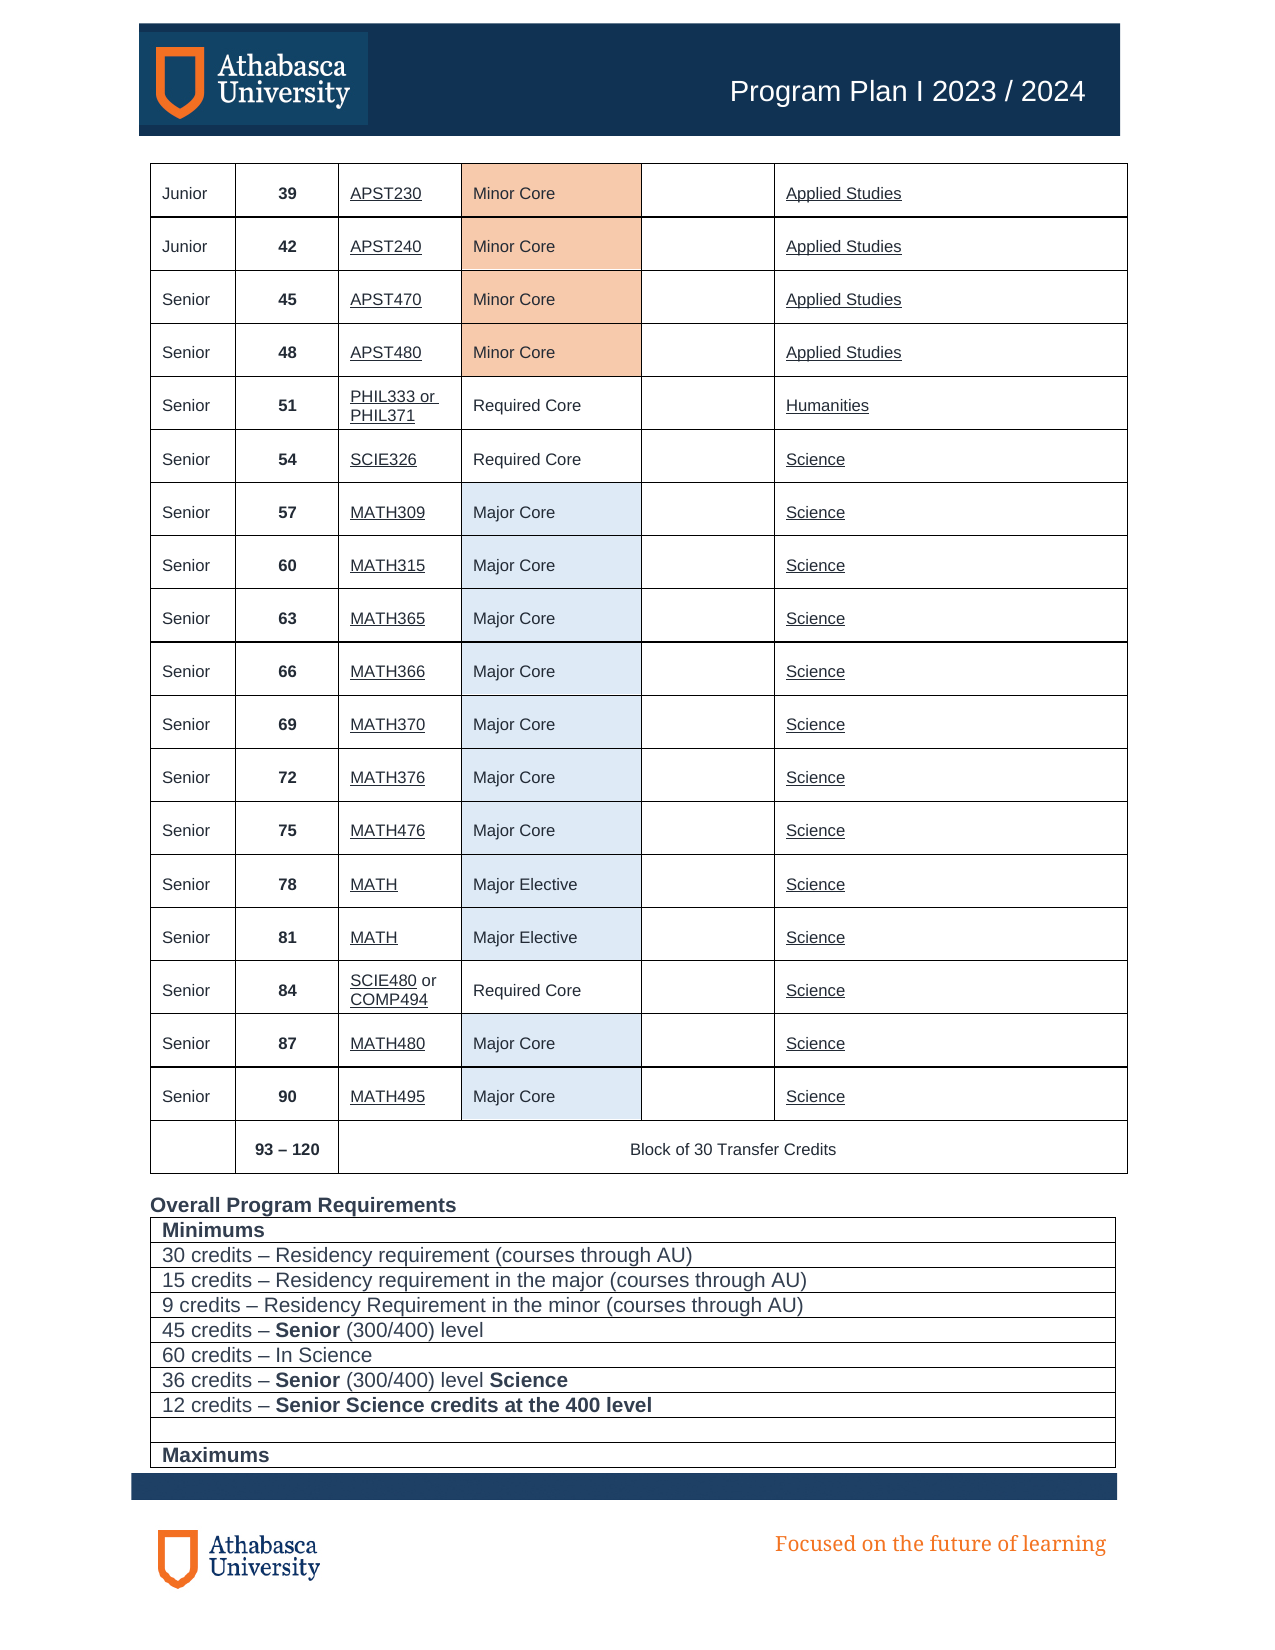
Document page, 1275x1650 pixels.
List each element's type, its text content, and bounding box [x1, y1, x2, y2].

table_cell Required Core [462, 430, 641, 482]
table_cell 15 credits – Residency requirement in the major (courses through AU) [151, 1268, 1115, 1292]
table_cell Major Elective [462, 908, 641, 960]
picture [139, 32, 368, 125]
table_cell MATH315 [339, 536, 461, 588]
table_cell [642, 749, 774, 801]
table_cell Science [775, 536, 1127, 588]
table_cell [642, 377, 774, 429]
table_cell [151, 1418, 1115, 1442]
table_cell Senior [151, 536, 235, 588]
table_cell [642, 908, 774, 960]
table_cell 81 [236, 908, 338, 960]
table_cell [642, 324, 774, 376]
table_cell Senior [151, 1014, 235, 1066]
table_cell Science [775, 802, 1127, 854]
table_cell APST230 [339, 164, 461, 216]
table_cell Applied Studies [775, 324, 1127, 376]
table_cell 84 [236, 961, 338, 1013]
table_cell 45 [236, 271, 338, 323]
table_cell Senior [151, 271, 235, 323]
table_cell MATH495 [339, 1068, 461, 1119]
table_cell 93 – 120 [236, 1121, 338, 1173]
table_cell 75 [236, 802, 338, 854]
table_cell Science [775, 483, 1127, 535]
table_cell Major Elective [462, 855, 641, 907]
table_cell Major Core [462, 589, 641, 641]
table_cell Junior [151, 218, 235, 269]
table_cell Senior [151, 908, 235, 960]
table_cell Science [775, 696, 1127, 748]
table_cell [642, 802, 774, 854]
table_cell Senior [151, 961, 235, 1013]
table_cell 60 [236, 536, 338, 588]
table_cell [642, 696, 774, 748]
table_cell [151, 1121, 235, 1173]
table_cell Senior [151, 855, 235, 907]
table_cell Minor Core [462, 164, 641, 216]
table_cell 12 credits – Senior Science credits at the 400 level [151, 1393, 1115, 1417]
table_cell [642, 643, 774, 694]
table_cell 60 credits – In Science [151, 1343, 1115, 1367]
table_cell Senior [151, 430, 235, 482]
table_cell Science [775, 1068, 1127, 1119]
table_cell 57 [236, 483, 338, 535]
table_cell 87 [236, 1014, 338, 1066]
table_cell 30 credits – Residency requirement (courses through AU) [151, 1243, 1115, 1267]
table_cell Senior [151, 643, 235, 694]
table_cell Humanities [775, 377, 1127, 429]
table_cell Minor Core [462, 218, 641, 269]
table_cell 48 [236, 324, 338, 376]
table_cell Major Core [462, 1014, 641, 1066]
picture [131, 1473, 1118, 1500]
table_cell Major Core [462, 696, 641, 748]
table_cell 36 credits – Senior (300/400) level Science [151, 1368, 1115, 1392]
table_cell Major Core [462, 749, 641, 801]
table_cell 63 [236, 589, 338, 641]
table_cell Junior [151, 164, 235, 216]
table_cell MATH376 [339, 749, 461, 801]
table_cell APST480 [339, 324, 461, 376]
table_cell MATH309 [339, 483, 461, 535]
table_cell Major Core [462, 802, 641, 854]
table_cell [642, 855, 774, 907]
table_cell [642, 589, 774, 641]
table_cell Senior [151, 377, 235, 429]
table_cell Major Core [462, 1068, 641, 1119]
table_cell [642, 430, 774, 482]
table_cell [642, 536, 774, 588]
table_cell PHIL333 or PHIL371 [339, 377, 461, 429]
table_cell SCIE480 or COMP494 [339, 961, 461, 1013]
table_cell [642, 271, 774, 323]
table_cell Science [775, 1014, 1127, 1066]
table_cell MATH370 [339, 696, 461, 748]
table_cell Science [775, 430, 1127, 482]
table_cell Senior [151, 696, 235, 748]
table_cell Science [775, 908, 1127, 960]
table_cell 69 [236, 696, 338, 748]
table_cell 90 [236, 1068, 338, 1119]
table_cell 45 credits – Senior (300/400) level [151, 1318, 1115, 1342]
table_cell Senior [151, 483, 235, 535]
table_cell Science [775, 589, 1127, 641]
table_cell SCIE326 [339, 430, 461, 482]
table_cell Senior [151, 802, 235, 854]
table_cell [642, 164, 774, 216]
table_cell 42 [236, 218, 338, 269]
table_cell MATH480 [339, 1014, 461, 1066]
table_cell Major Core [462, 483, 641, 535]
table_cell Minor Core [462, 271, 641, 323]
table_cell Applied Studies [775, 218, 1127, 269]
text Overall Program Requirements [150, 1193, 1116, 1217]
table_cell MATH [339, 855, 461, 907]
picture [155, 1525, 324, 1593]
table_cell 72 [236, 749, 338, 801]
table_cell Science [775, 855, 1127, 907]
table_cell Maximums [151, 1443, 1115, 1467]
table_cell 39 [236, 164, 338, 216]
table_cell [642, 961, 774, 1013]
table_cell APST470 [339, 271, 461, 323]
table_cell Senior [151, 749, 235, 801]
table_cell Required Core [462, 377, 641, 429]
table_cell Science [775, 961, 1127, 1013]
table_cell [642, 218, 774, 269]
table_cell 66 [236, 643, 338, 694]
table_cell APST240 [339, 218, 461, 269]
table_cell 54 [236, 430, 338, 482]
table_header Minimums [151, 1218, 1115, 1242]
table_cell Major Core [462, 536, 641, 588]
table_cell Required Core [462, 961, 641, 1013]
table_cell Senior [151, 589, 235, 641]
table_cell Science [775, 643, 1127, 694]
table_cell [642, 1068, 774, 1119]
table_cell Senior [151, 324, 235, 376]
table_cell MATH [339, 908, 461, 960]
table_cell MATH476 [339, 802, 461, 854]
table_cell 78 [236, 855, 338, 907]
table_cell Major Core [462, 643, 641, 694]
table_cell 9 credits – Residency Requirement in the minor (courses through AU) [151, 1293, 1115, 1317]
table_cell Block of 30 Transfer Credits [339, 1121, 1127, 1173]
table_cell [642, 1014, 774, 1066]
table_cell Senior [151, 1068, 235, 1119]
table_cell MATH365 [339, 589, 461, 641]
table_cell 51 [236, 377, 338, 429]
table_cell Applied Studies [775, 271, 1127, 323]
table_cell Minor Core [462, 324, 641, 376]
table_cell [642, 483, 774, 535]
table_cell Science [775, 749, 1127, 801]
table_cell Applied Studies [775, 164, 1127, 216]
table_cell MATH366 [339, 643, 461, 694]
